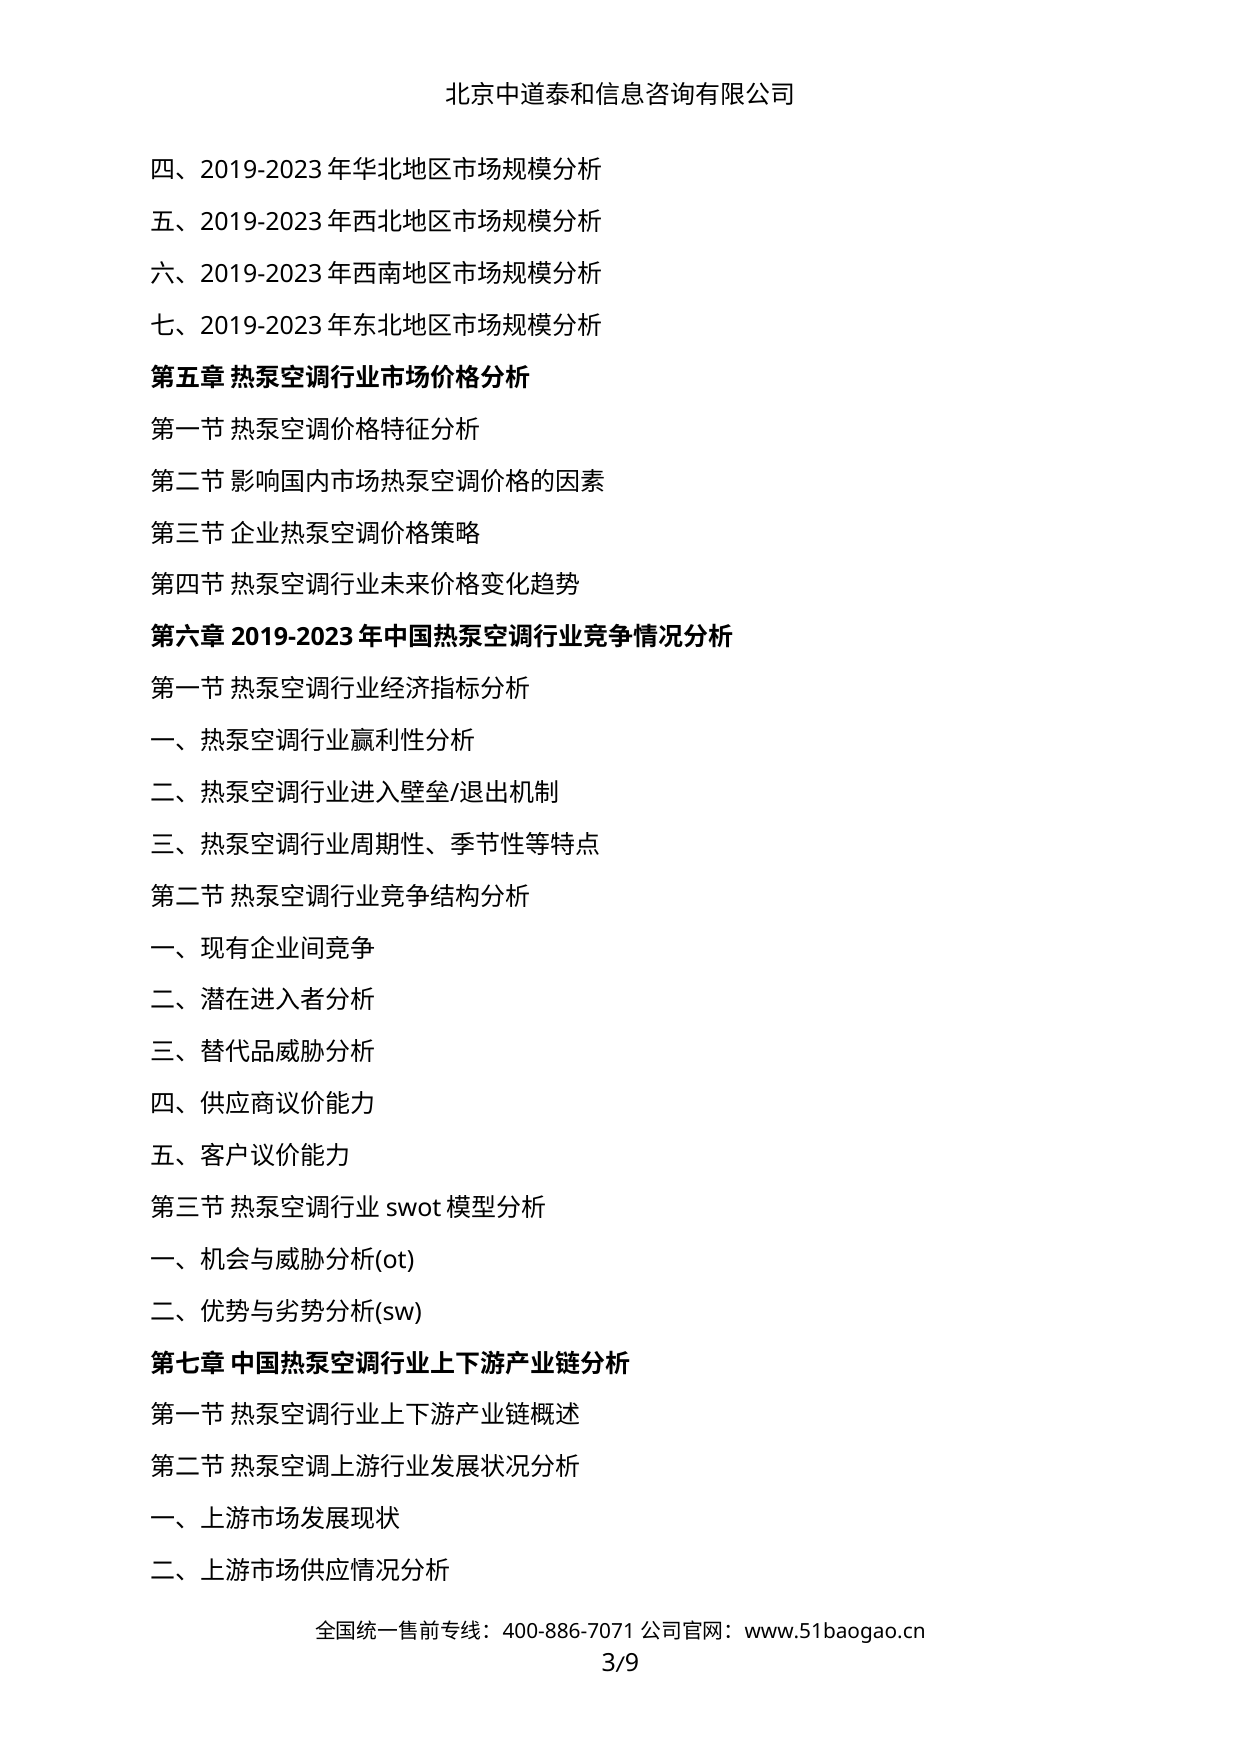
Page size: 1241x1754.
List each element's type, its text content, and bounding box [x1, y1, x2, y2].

text 第一节 热泵空调行业经济指标分析 [150, 669, 1090, 705]
text 三、替代品威胁分析 [150, 1032, 1090, 1068]
text 二、上游市场供应情况分析 [150, 1551, 1090, 1587]
text 第一节 热泵空调价格特征分析 [150, 409, 1090, 446]
text 五、2019-2023年西北地区市场规模分析 [150, 202, 1090, 238]
text 六、2019-2023年西南地区市场规模分析 [150, 254, 1090, 290]
text 第二节 影响国内市场热泵空调价格的因素 [150, 461, 1090, 497]
text 第六章 2019-2023年中国热泵空调行业竞争情况分析 [150, 617, 1090, 653]
text 一、机会与威胁分析(ot) [150, 1239, 1090, 1276]
text 第四节 热泵空调行业未来价格变化趋势 [150, 565, 1090, 601]
text 第七章 中国热泵空调行业上下游产业链分析 [150, 1343, 1090, 1379]
text 一、热泵空调行业赢利性分析 [150, 721, 1090, 757]
text 一、上游市场发展现状 [150, 1499, 1090, 1535]
text 二、优势与劣势分析(sw) [150, 1291, 1090, 1327]
text 第三节 企业热泵空调价格策略 [150, 513, 1090, 549]
text 四、供应商议价能力 [150, 1084, 1090, 1120]
text 第二节 热泵空调上游行业发展状况分析 [150, 1447, 1090, 1483]
text 第三节 热泵空调行业swot模型分析 [150, 1187, 1090, 1224]
text 五、客户议价能力 [150, 1136, 1090, 1172]
text 第一节 热泵空调行业上下游产业链概述 [150, 1395, 1090, 1431]
text 第五章 热泵空调行业市场价格分析 [150, 357, 1090, 394]
text 三、热泵空调行业周期性、季节性等特点 [150, 824, 1090, 861]
text 第二节 热泵空调行业竞争结构分析 [150, 876, 1090, 912]
text 二、热泵空调行业进入壁垒/退出机制 [150, 772, 1090, 809]
text 四、2019-2023年华北地区市场规模分析 [150, 150, 1090, 186]
text 二、潜在进入者分析 [150, 980, 1090, 1016]
text 一、现有企业间竞争 [150, 928, 1090, 964]
text 七、2019-2023年东北地区市场规模分析 [150, 306, 1090, 342]
